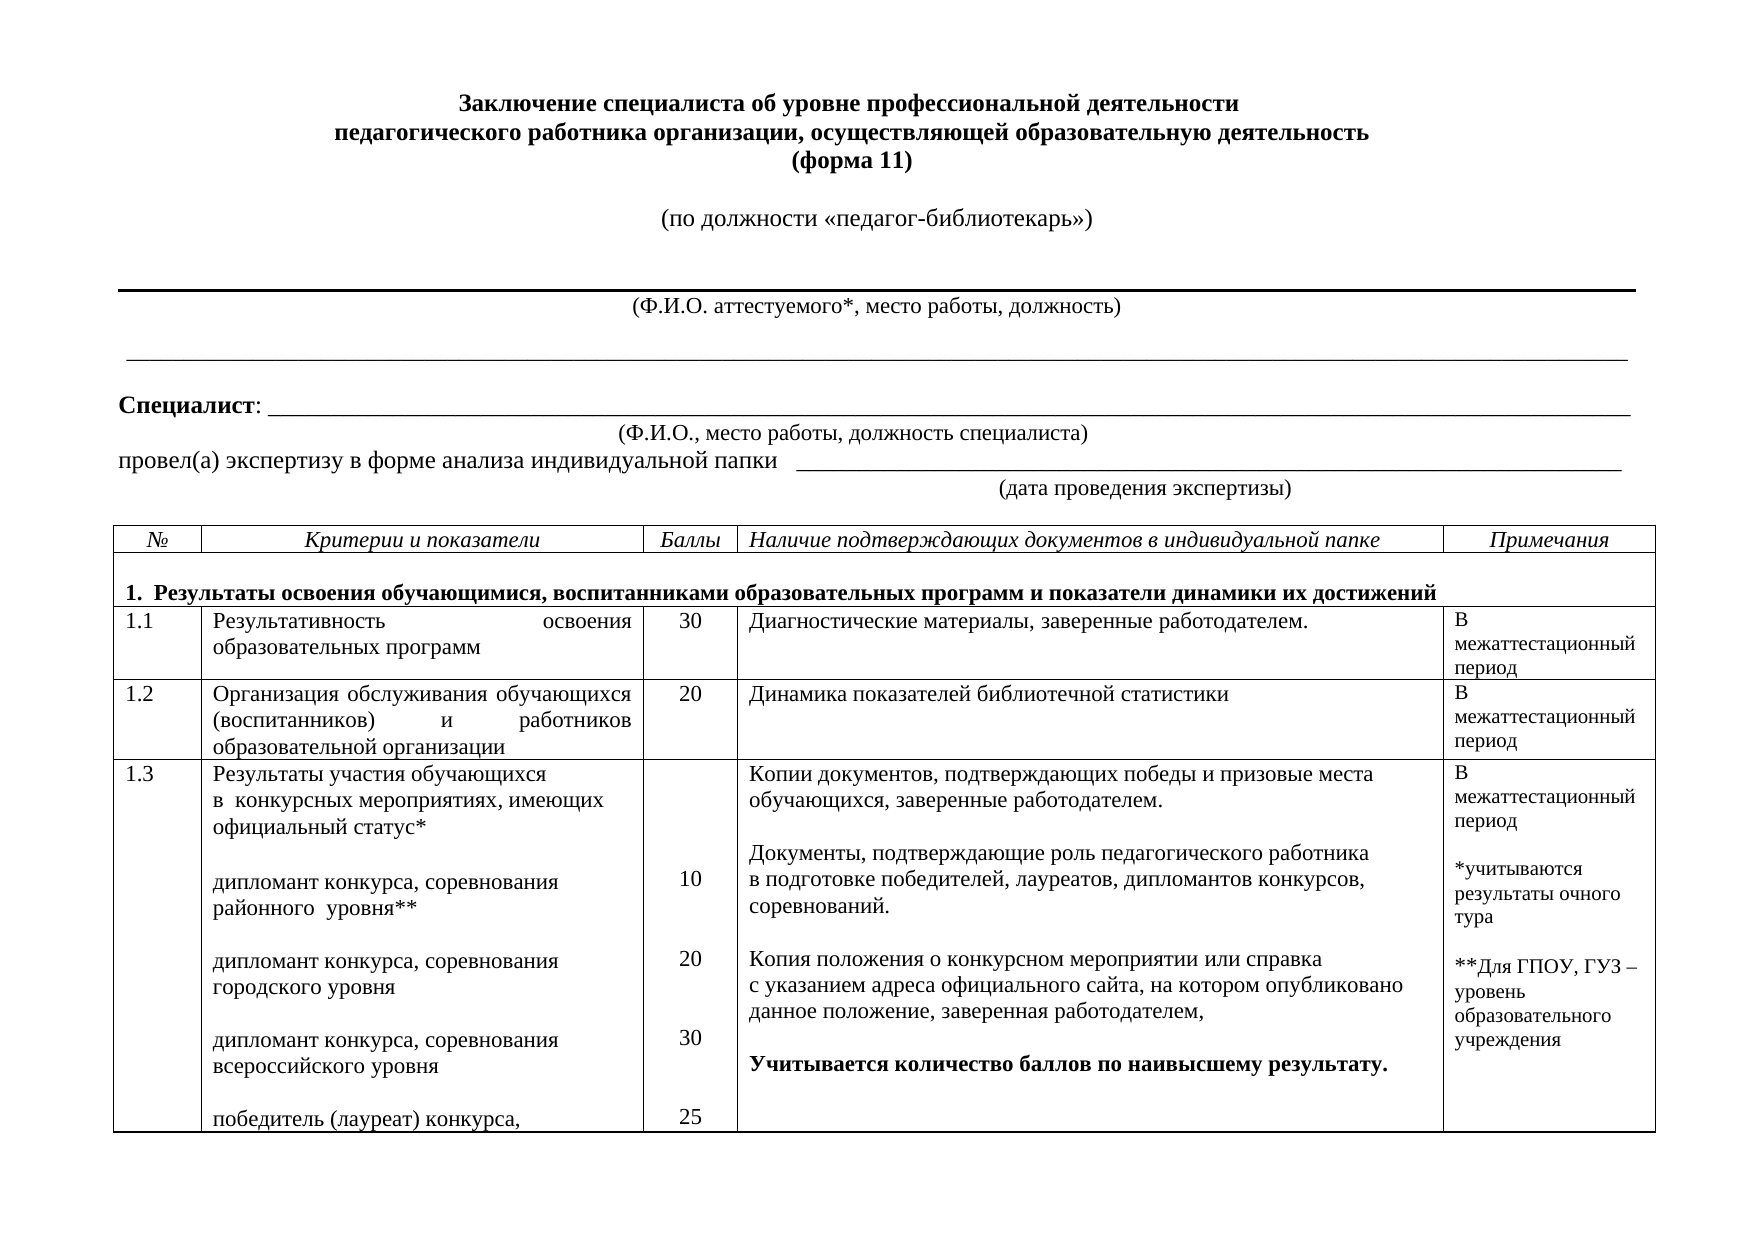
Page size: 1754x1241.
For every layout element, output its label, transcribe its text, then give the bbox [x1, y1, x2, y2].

table_cell 30 [644, 607, 737, 679]
table_cell Диагностические материалы, заверенные работодателем. [738, 607, 1443, 679]
table_cell Динамика показателей библиотечной статистики [738, 680, 1443, 759]
table_cell 1.1 [114, 607, 201, 679]
text ___________________________________________________________________________________________________________________________________ [118, 338, 1636, 364]
table_header Баллы [644, 526, 737, 552]
text Заключение специалиста об уровне профессиональной деятельности педагогического работника организации, осуществляющей образовательную деятельность [118, 89, 1586, 146]
text (Ф.И.О. аттестуемого*, место работы, должность) [118, 292, 1636, 318]
text (по должности «педагог-библиотекарь») [118, 203, 1636, 232]
table_cell 20 [644, 680, 737, 759]
table_header Примечания [1444, 526, 1655, 552]
table_cell Организация обслуживания обучающихся (воспитанников) и работников образовательной организации [202, 680, 643, 759]
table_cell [738, 760, 1443, 1131]
text (дата проведения экспертизы) [118, 474, 1636, 501]
table_header Критерии и показатели [202, 526, 643, 552]
table_cell В межаттестационный период [1444, 680, 1655, 759]
table_cell 1.3 [114, 760, 201, 1131]
text (Ф.И.О., место работы, должность специалиста) [118, 419, 1636, 445]
table_header № [114, 526, 201, 552]
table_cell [202, 760, 643, 1131]
table_cell 1. Результаты освоения обучающимися, воспитанниками образовательных программ и показатели динамики их достижений [114, 553, 1655, 606]
table_cell 1.2 [114, 680, 201, 759]
text Специалист: _____________________________________________________________________________________________________________ [118, 390, 1636, 419]
text провел(а) экспертизу в форме анализа индивидуальной папки __________________________________________________________________ [118, 445, 1636, 474]
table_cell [1444, 760, 1655, 1131]
table_cell В межаттестационный период [1444, 607, 1655, 679]
text (форма 11) [118, 146, 1586, 174]
table_cell 10 20 30 25 50 100 [644, 760, 737, 1131]
table_cell Результативность освоения образовательных программ [202, 607, 643, 679]
table_header Наличие подтверждающих документов в индивидуальной папке [738, 526, 1443, 552]
